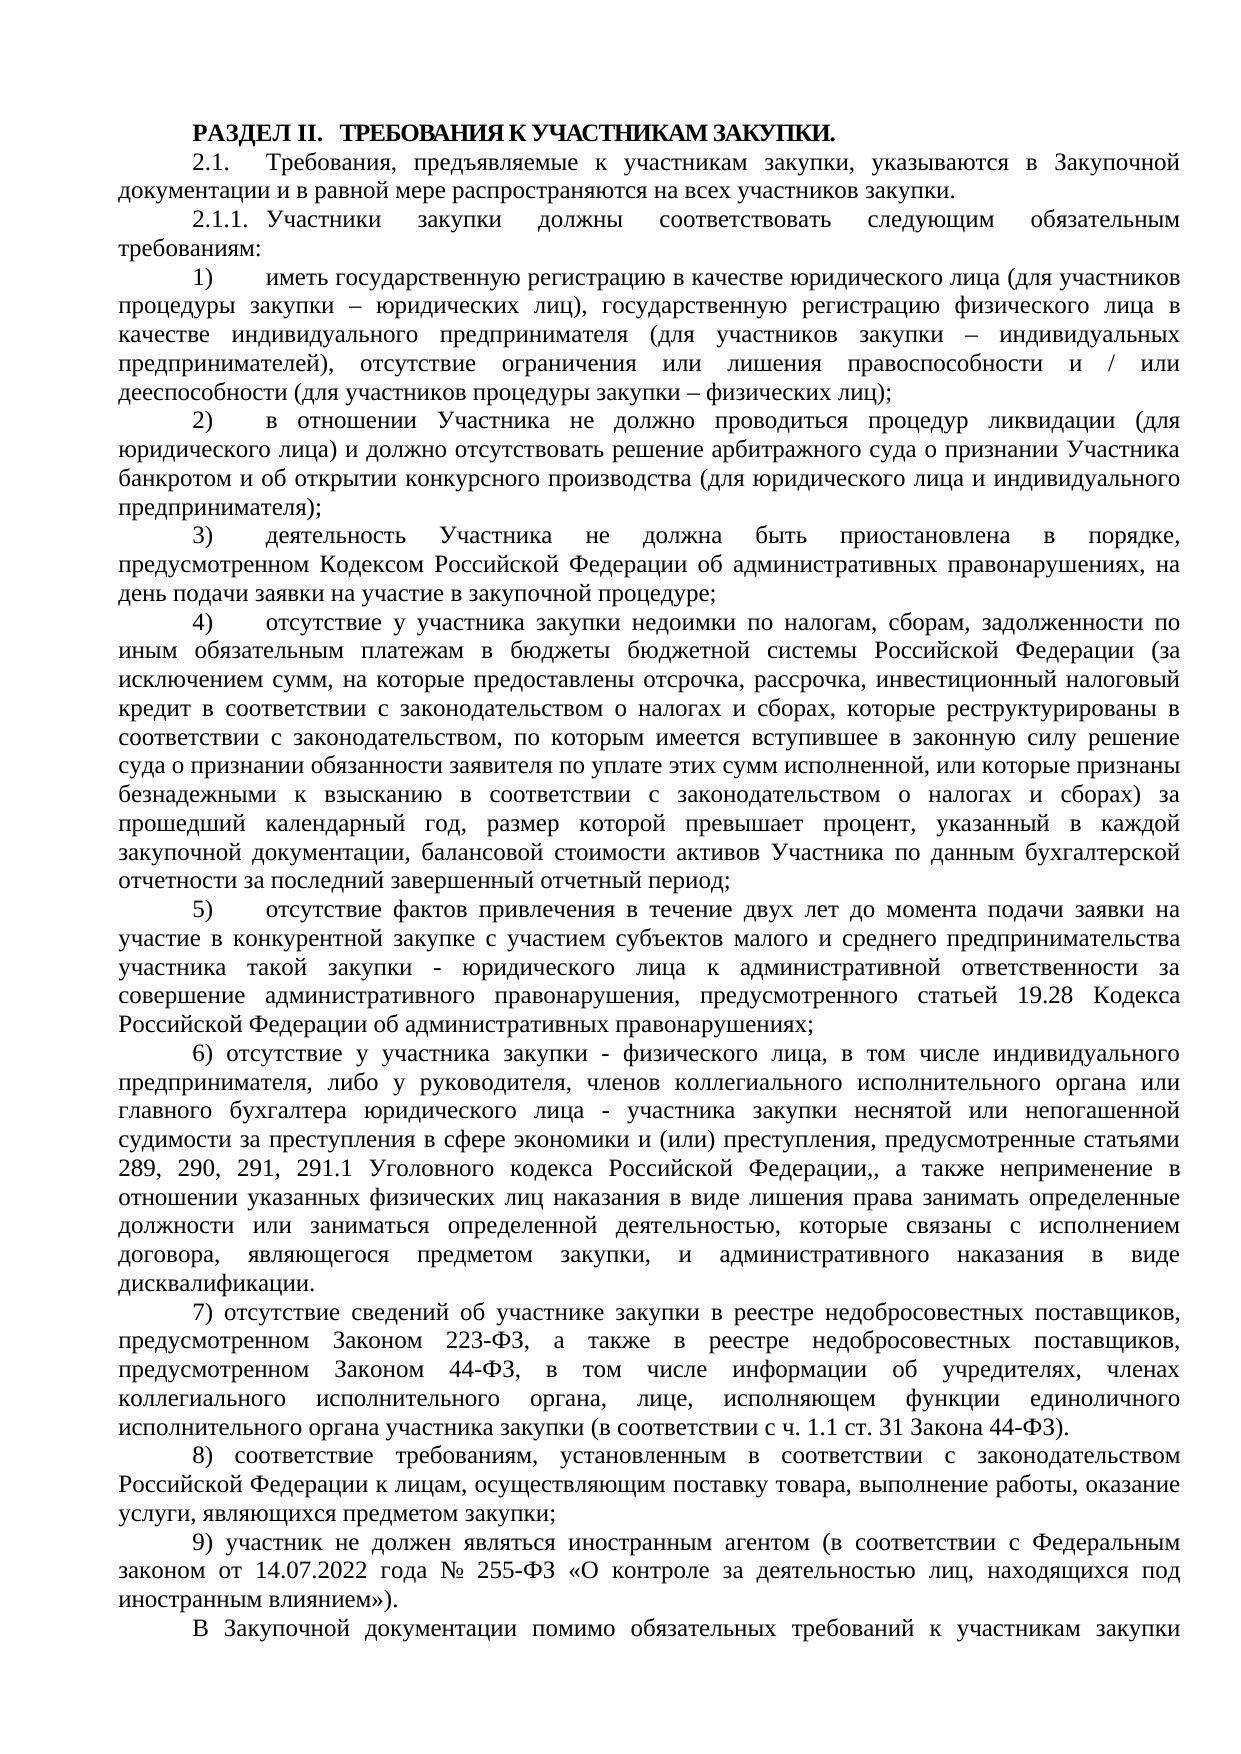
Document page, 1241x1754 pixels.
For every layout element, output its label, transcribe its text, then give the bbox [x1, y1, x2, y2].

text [118, 1613, 1181, 1642]
text 2.1.1. Участники закупки должны соответствовать следующим обязательным требованиям: [118, 204, 1181, 262]
text 7) отсутствие сведений об участнике закупки в реестре недобросовестных поставщиков, предусмотренном Законом 223-ФЗ, а также в реестре недобросовестных поставщиков, предусмотренном Законом 44-ФЗ, в том числе информации об учредителях, членах коллегиального исполнительного органа, лице, исполняющем функции единоличного исполнительного органа участника закупки (в соответствии с ч. 1.1 ст. 31 Закона 44-ФЗ). [118, 1297, 1181, 1441]
text 1) иметь государственную регистрацию в качестве юридического лица (для участников процедуры закупки – юридических лиц), государственную регистрацию физического лица в качестве индивидуального предпринимателя (для участников закупки – индивидуальных предпринимателей), отсутствие ограничения или лишения правоспособности и / или дееспособности (для участников процедуры закупки – физических лиц); [118, 262, 1181, 406]
text 8) соответствие требованиям, установленным в соответствии с законодательством Российской Федерации к лицам, осуществляющим поставку товара, выполнение работы, оказание услуги, являющихся предметом закупки; [118, 1441, 1181, 1527]
text 2) в отношении Участника не должно проводиться процедур ликвидации (для юридического лица) и должно отсутствовать решение арбитражного суда о признании Участника банкротом и об открытии конкурсного производства (для юридического лица и индивидуального предпринимателя); [118, 406, 1181, 521]
text 2.1. Требования, предъявляемые к участникам закупки, указываются в Закупочной документации и в равной мере распространяются на всех участников закупки. [118, 147, 1181, 204]
text 3) деятельность Участника не должна быть приостановлена в порядке, предусмотренном Кодексом Российской Федерации об административных правонарушениях, на день подачи заявки на участие в закупочной процедуре; [118, 521, 1181, 607]
text 9) участник не должен являться иностранным агентом (в соответствии с Федеральным законом от 14.07.2022 года № 255-ФЗ «О контроле за деятельностью лиц, находящихся под иностранным влиянием»). [118, 1527, 1181, 1613]
text 5) отсутствие фактов привлечения в течение двух лет до момента подачи заявки на участие в конкурентной закупке с участием субъектов малого и среднего предпринимательства участника такой закупки - юридического лица к административной ответственности за совершение административного правонарушения, предусмотренного статьей 19.28 Кодекса Российской Федерации об административных правонарушениях; [118, 894, 1181, 1038]
text 4) отсутствие у участника закупки недоимки по налогам, сборам, задолженности по иным обязательным платежам в бюджеты бюджетной системы Российской Федерации (за исключением сумм, на которые предоставлены отсрочка, рассрочка, инвестиционный налоговый кредит в соответствии с законодательством о налогах и сборах, которые реструктурированы в соответствии с законодательством, по которым имеется вступившее в законную силу решение суда о признании обязанности заявителя по уплате этих сумм исполненной, или которые признаны безнадежными к взысканию в соответствии с законодательством о налогах и сборах) за прошедший календарный год, размер которой превышает процент, указанный в каждой закупочной документации, балансовой стоимости активов Участника по данным бухгалтерской отчетности за последний завершенный отчетный период; [118, 607, 1181, 894]
title ТРЕБОВАНИЯ К УЧАСТНИКАМ ЗАКУПКИ. [118, 118, 1181, 147]
text 6) отсутствие у участника закупки - физического лица, в том числе индивидуального предпринимателя, либо у руководителя, членов коллегиального исполнительного органа или главного бухгалтера юридического лица - участника закупки неснятой или непогашенной судимости за преступления в сфере экономики и (или) преступления, предусмотренные статьями 289, 290, 291, 291.1 Уголовного кодекса Российской Федерации,, а также неприменение в отношении указанных физических лиц наказания в виде лишения права занимать определенные должности или заниматься определенной деятельностью, которые связаны с исполнением договора, являющегося предметом закупки, и административного наказания в виде дисквалификации. [118, 1038, 1181, 1297]
